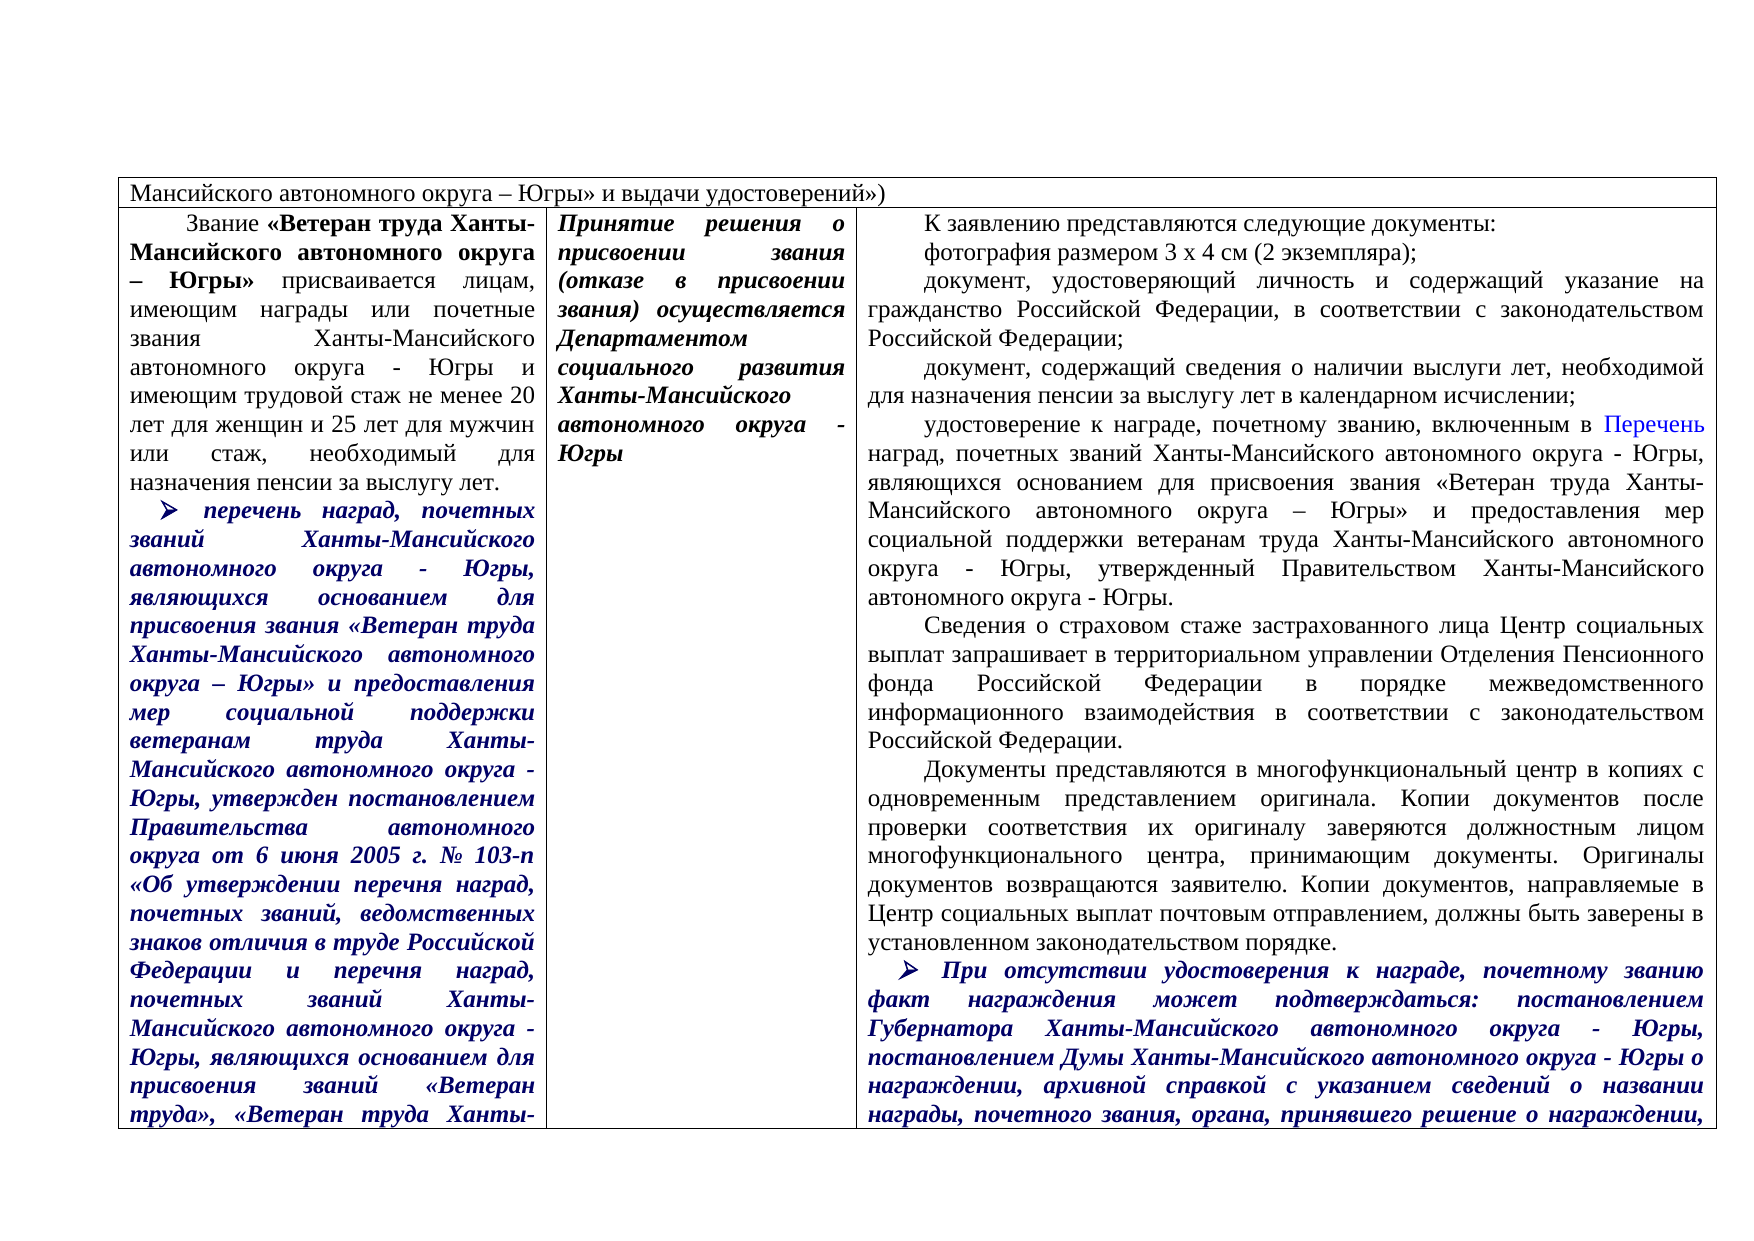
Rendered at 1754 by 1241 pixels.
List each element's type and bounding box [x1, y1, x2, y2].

table_cell [119, 178, 1716, 207]
table_cell [857, 208, 1716, 1128]
table_cell [547, 208, 856, 1128]
table_cell [119, 208, 546, 1128]
